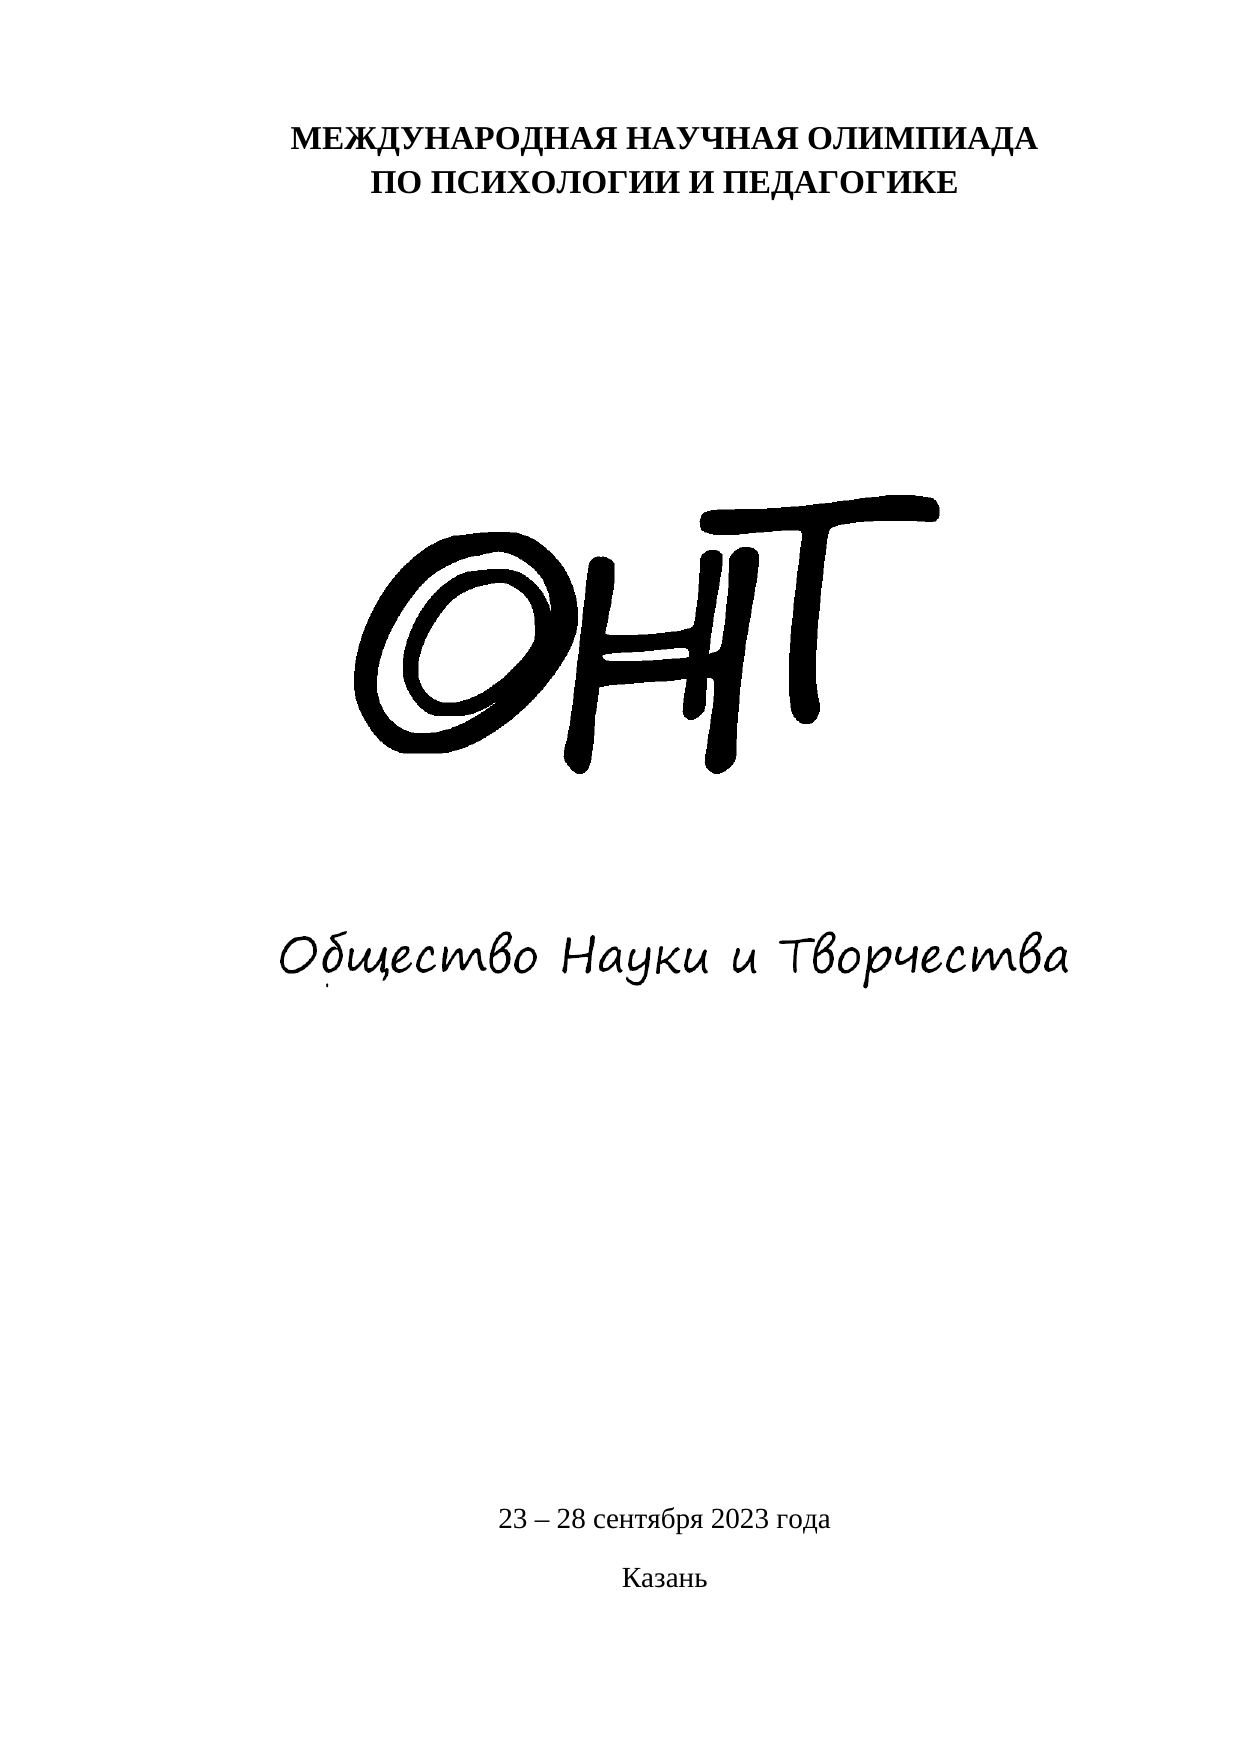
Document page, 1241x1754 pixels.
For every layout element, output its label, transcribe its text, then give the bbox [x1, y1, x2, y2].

text 23 – 28 сентября 2023 года [177, 1501, 1152, 1534]
text Казань [177, 1560, 1152, 1594]
text МЕЖДУНАРОДНАЯ НАУЧНАЯ ОЛИМПИАДА ПО ПСИХОЛОГИИ И ПЕДАГОГИКЕ [177, 118, 1152, 201]
picture [177, 271, 1151, 1179]
